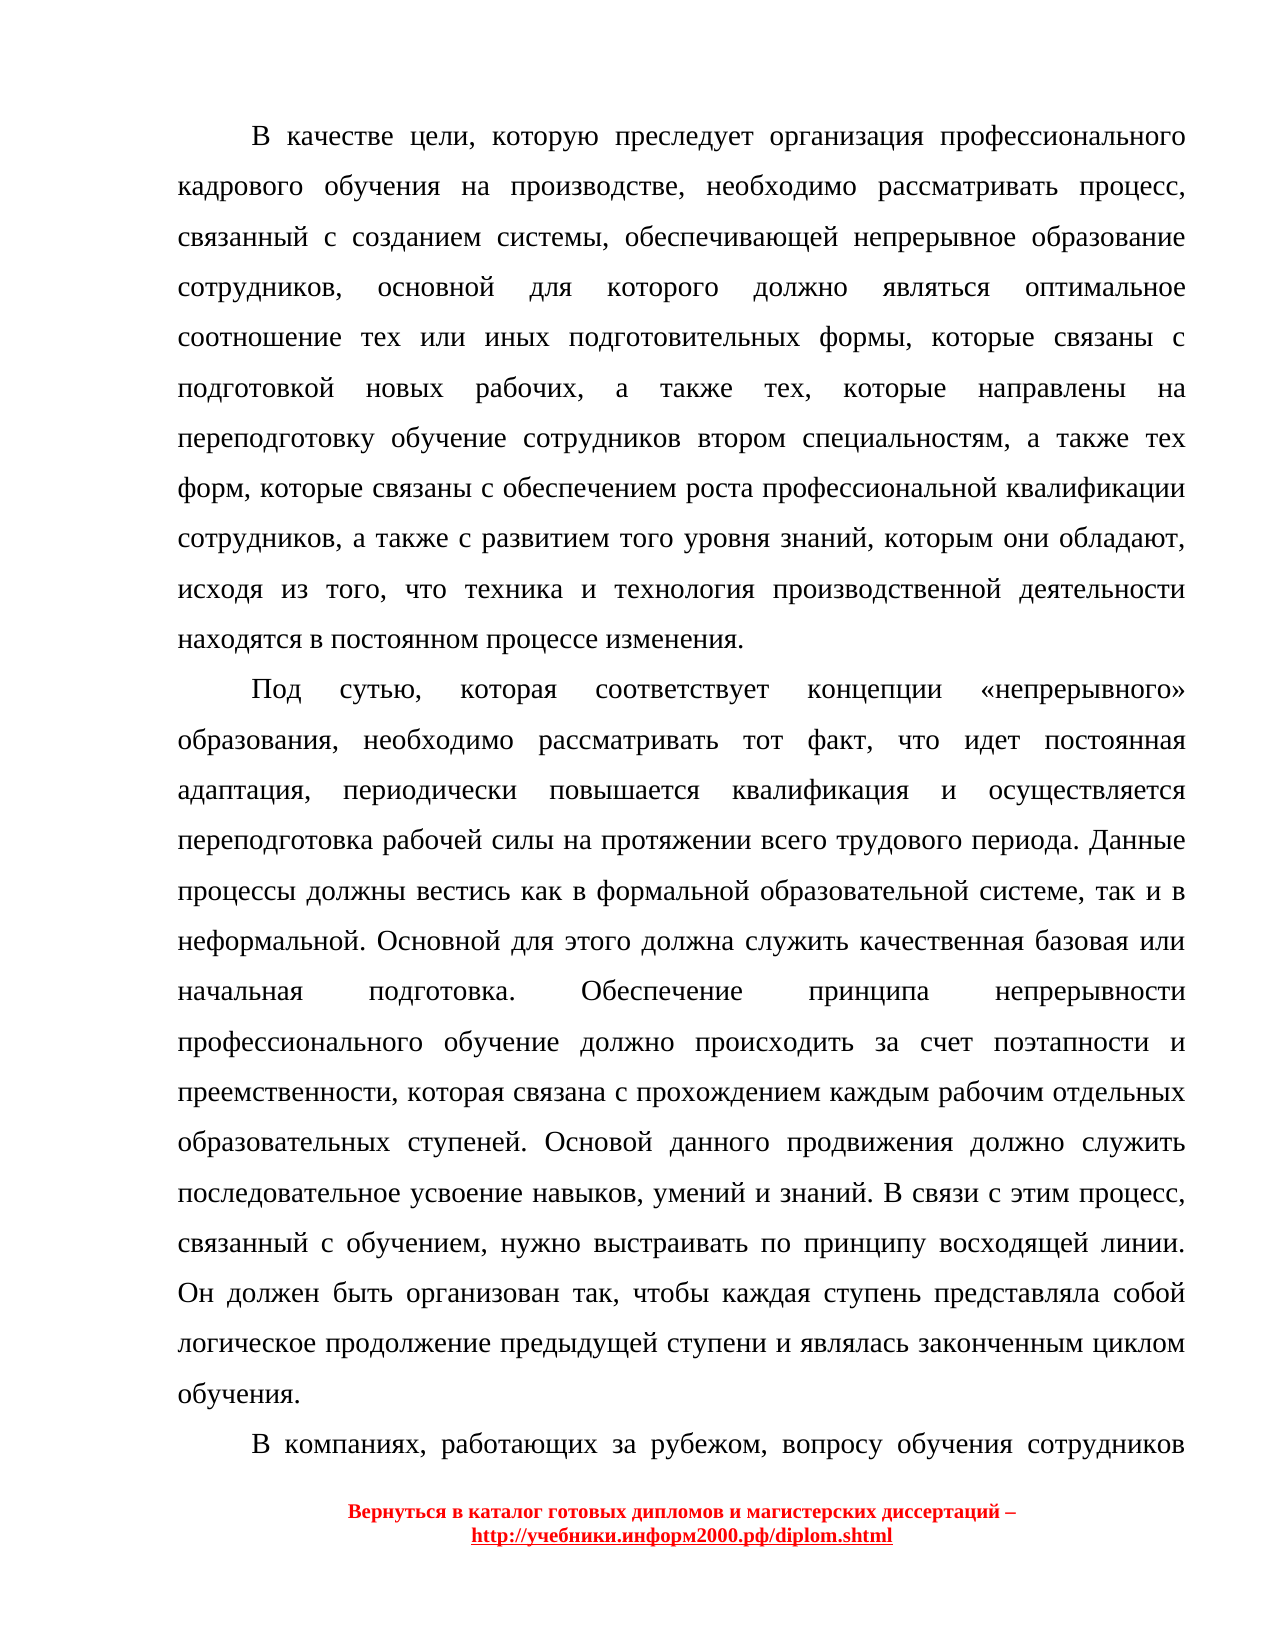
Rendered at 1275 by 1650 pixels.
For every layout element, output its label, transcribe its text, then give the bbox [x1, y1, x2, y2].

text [177, 1426, 1186, 1460]
text В качестве цели, которую преследует организация профессионального кадрового обучения на производстве, необходимо рассматривать процесс, связанный с созданием системы, обеспечивающей непрерывное образование сотрудников, основной для которого должно являться оптимальное соотношение тех или иных подготовительных формы, которые связаны с подготовкой новых рабочих, а также тех, которые направлены на переподготовку обучение сотрудников втором специальностям, а также тех форм, которые связаны с обеспечением роста профессиональной квалификации сотрудников, а также с развитием того уровня знаний, которым они обладают, исходя из того, что техника и технология производственной деятельности находятся в постоянном процессе изменения. [177, 118, 1186, 655]
text Под сутью, которая соответствует концепции «непрерывного» образования, необходимо рассматривать тот факт, что идет постоянная адаптация, периодически повышается квалификация и осуществляется переподготовка рабочей силы на протяжении всего трудового периода. Данные процессы должны вестись как в формальной образовательной системе, так и в неформальной. Основной для этого должна служить качественная базовая или начальная подготовка. Обеспечение принципа непрерывности профессионального обучение должно происходить за счет поэтапности и преемственности, которая связана с прохождением каждым рабочим отдельных образовательных ступеней. Основой данного продвижения должно служить последовательное усвоение навыков, умений и знаний. В связи с этим процесс, связанный с обучением, нужно выстраивать по принципу восходящей линии. Он должен быть организован так, чтобы каждая ступень представляла собой логическое продолжение предыдущей ступени и являлась законченным циклом обучения. [177, 672, 1186, 1409]
